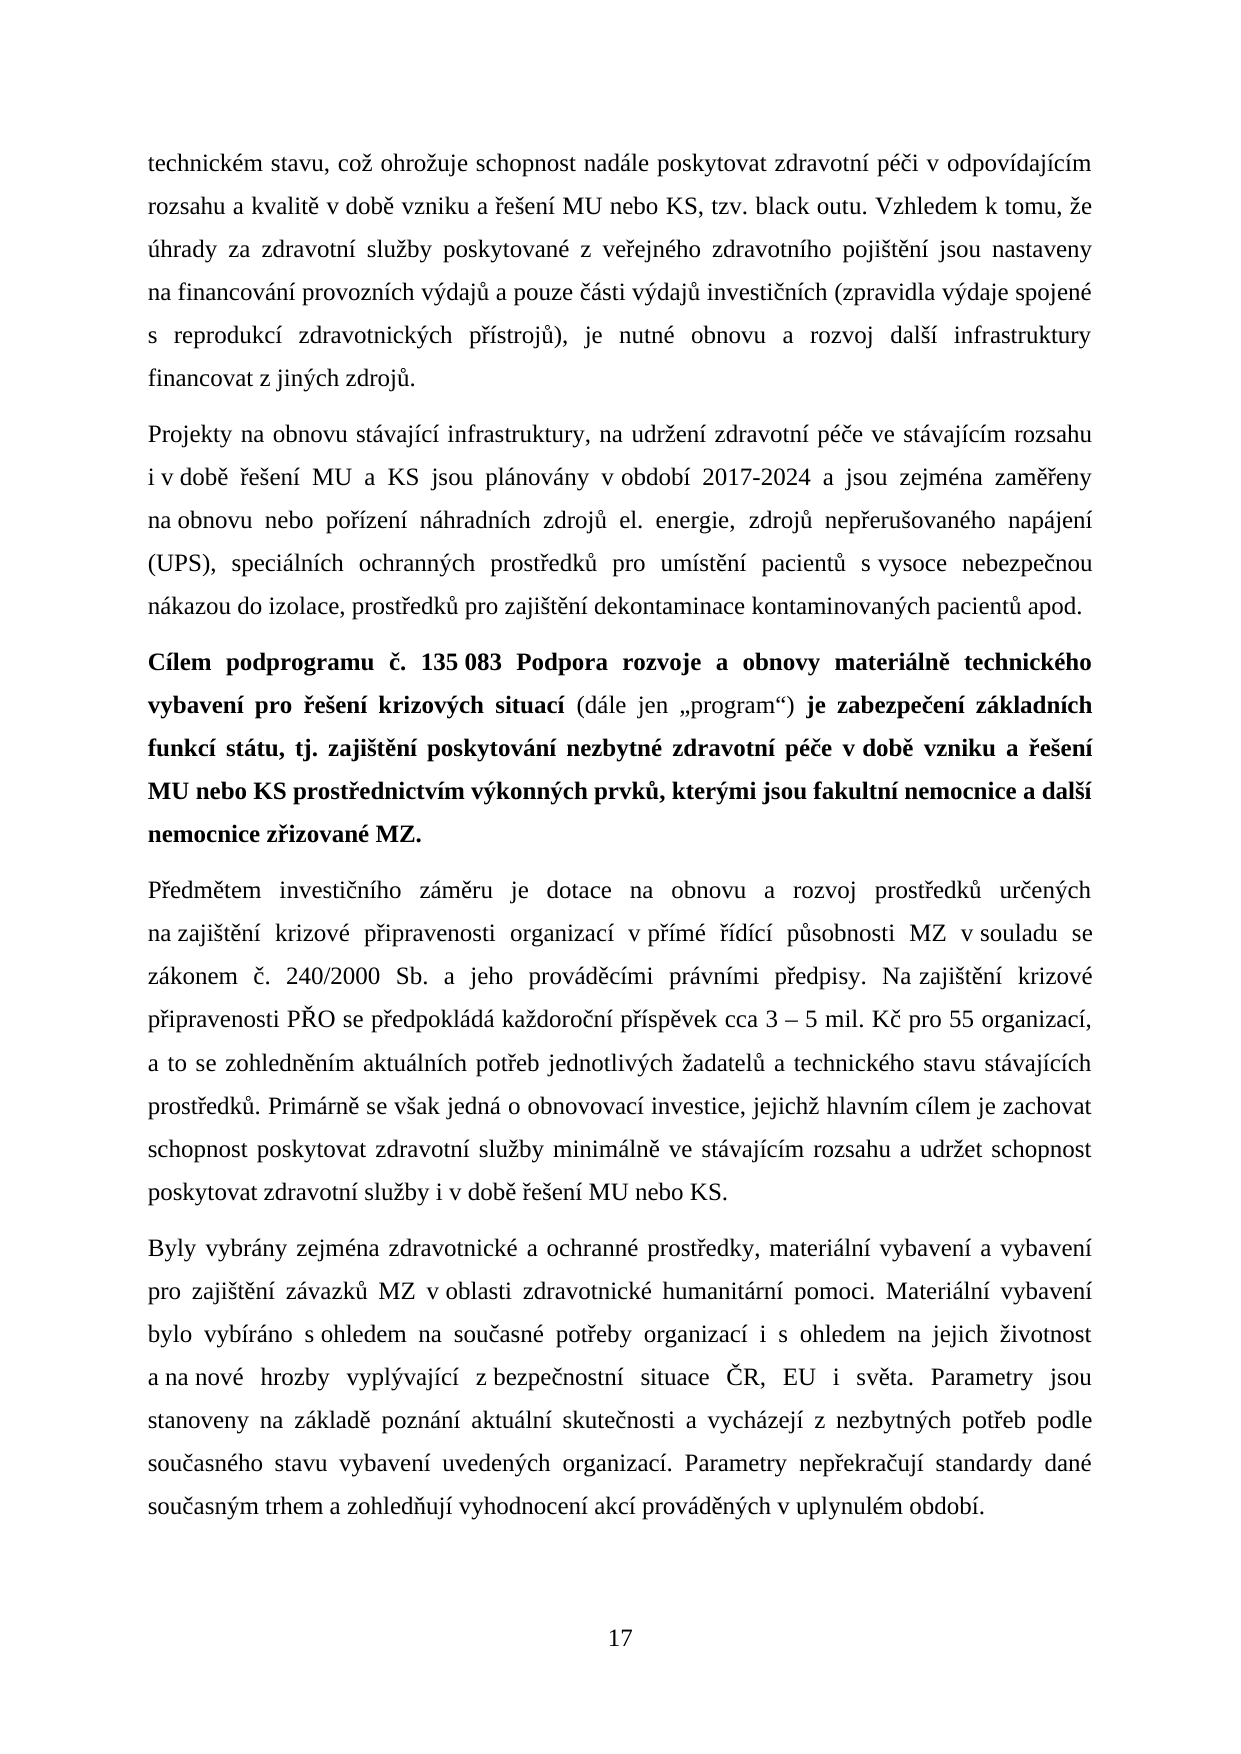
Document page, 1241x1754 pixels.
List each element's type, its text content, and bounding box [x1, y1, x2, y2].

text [148, 148, 1093, 392]
text Projekty na obnovu stávající infrastruktury, na udržení zdravotní péče ve stávajícím rozsahu i v době řešení MU a KS jsou plánovány v období 2017-2024 a jsou zejména zaměřeny na obnovu nebo pořízení náhradních zdrojů el. energie, zdrojů nepřerušovaného napájení (UPS), speciálních ochranných prostředků pro umístění pacientů s vysoce nebezpečnou nákazou do izolace, prostředků pro zajištění dekontaminace kontaminovaných pacientů apod. [148, 419, 1093, 620]
text Předmětem investičního záměru je dotace na obnovu a rozvoj prostředků určených na zajištění krizové připravenosti organizací v přímé řídící působnosti MZ v souladu se zákonem č. 240/2000 Sb. a jeho prováděcími právními předpisy. Na zajištění krizové připravenosti PŘO se předpokládá každoroční příspěvek cca 3 – 5 mil. Kč pro 55 organizací, a to se zohledněním aktuálních potřeb jednotlivých žadatelů a technického stavu stávajících prostředků. Primárně se však jedná o obnovovací investice, jejichž hlavním cílem je zachovat schopnost poskytovat zdravotní služby minimálně ve stávajícím rozsahu a udržet schopnost poskytovat zdravotní služby i v době řešení MU nebo KS. [148, 875, 1093, 1206]
text Cílem podprogramu č. 135 083 Podpora rozvoje a obnovy materiálně technického vybavení pro řešení krizových situací (dále jen „program“) je zabezpečení základních funkcí státu, tj. zajištění poskytování nezbytné zdravotní péče v době vzniku a řešení MU nebo KS prostřednictvím výkonných prvků, kterými jsou fakultní nemocnice a další nemocnice zřizované MZ. [148, 647, 1093, 848]
text Byly vybrány zejména zdravotnické a ochranné prostředky, materiální vybavení a vybavení pro zajištění závazků MZ v oblasti zdravotnické humanitární pomoci. Materiální vybavení bylo vybíráno s ohledem na současné potřeby organizací i s ohledem na jejich životnost a na nové hrozby vyplývající z bezpečnostní situace ČR, EU i světa. Parametry jsou stanoveny na základě poznání aktuální skutečnosti a vycházejí z nezbytných potřeb podle současného stavu vybavení uvedených organizací. Parametry nepřekračují standardy dané současným trhem a zohledňují vyhodnocení akcí prováděných v uplynulém období. [148, 1233, 1093, 1520]
